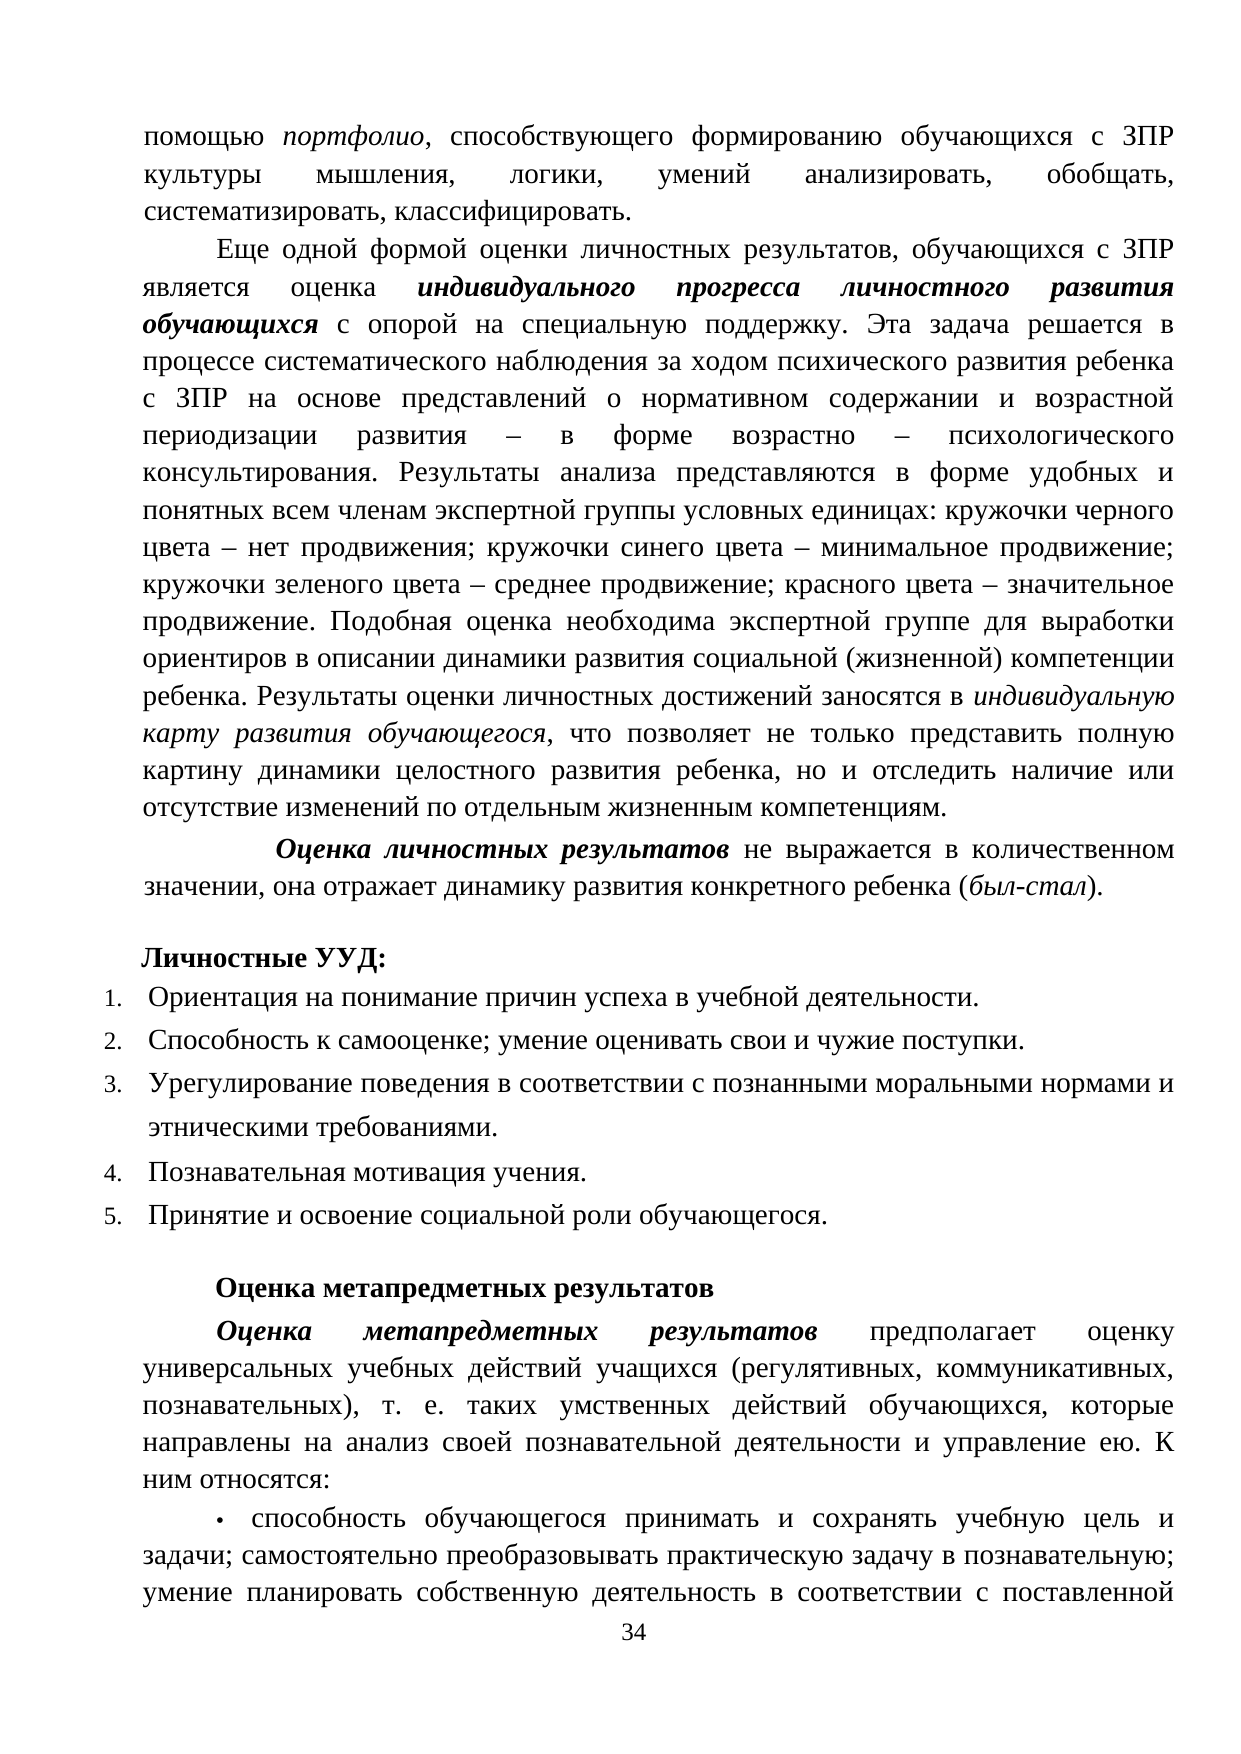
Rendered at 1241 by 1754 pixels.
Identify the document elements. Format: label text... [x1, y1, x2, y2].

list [142, 1500, 1175, 1608]
text Еще одной формой оценки личностных результатов, обучающихся с ЗПР является оценка индивидуального прогресса личностного развития обучающихся с опорой на специальную поддержку. Эта задача решается в процессе систематического наблюдения за ходом психического развития ребенка с ЗПР на основе представлений о нормативном содержании и возрастной периодизации развития – в форме возрастно – психологического консультирования. Результаты анализа представляются в форме удобных и понятных всем членам экспертной группы условных единицах: кружочки черного цвета – нет продвижения; кружочки синего цвета – минимальное продвижение; кружочки зеленого цвета – среднее продвижение; красного цвета – значительное продвижение. Подобная оценка необходима экспертной группе для выработки ориентиров в описании динамики развития социальной (жизненной) компетенции ребенка. Результаты оценки личностных достижений заносятся в индивидуальную карту развития обучающегося, что позволяет не только представить полную картину динамики целостного развития ребенка, но и отследить наличие или отсутствие изменений по отдельным жизненным компетенциям. [142, 231, 1175, 823]
list Ориентация на понимание причин успеха в учебной деятельности. [103, 979, 1175, 1012]
text Оценка метапредметных результатов предполагает оценку универсальных учебных действий учащихся (регулятивных, коммуникативных, познавательных), т. е. таких умственных действий обучающихся, которые направлены на анализ своей познавательной деятельности и управление ею. К ним относятся: [142, 1313, 1175, 1495]
text Оценка метапредметных результатов [215, 1270, 1181, 1303]
text Оценка личностных результатов не выражается в количественном значении, она отражает динамику развития конкретного ребенка (был-стал). [142, 831, 1175, 902]
list Принятие и освоение социальной роли обучающегося. [103, 1197, 1175, 1231]
text Личностные УУД: [141, 940, 1181, 974]
list Способность к самооценке; умение оценивать свои и чужие поступки. [103, 1022, 1175, 1055]
list Познавательная мотивация учения. [103, 1154, 1175, 1187]
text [142, 118, 1175, 226]
list Урегулирование поведения в соответствии с познанными моральными нормами и этническими требованиями. [103, 1065, 1175, 1142]
